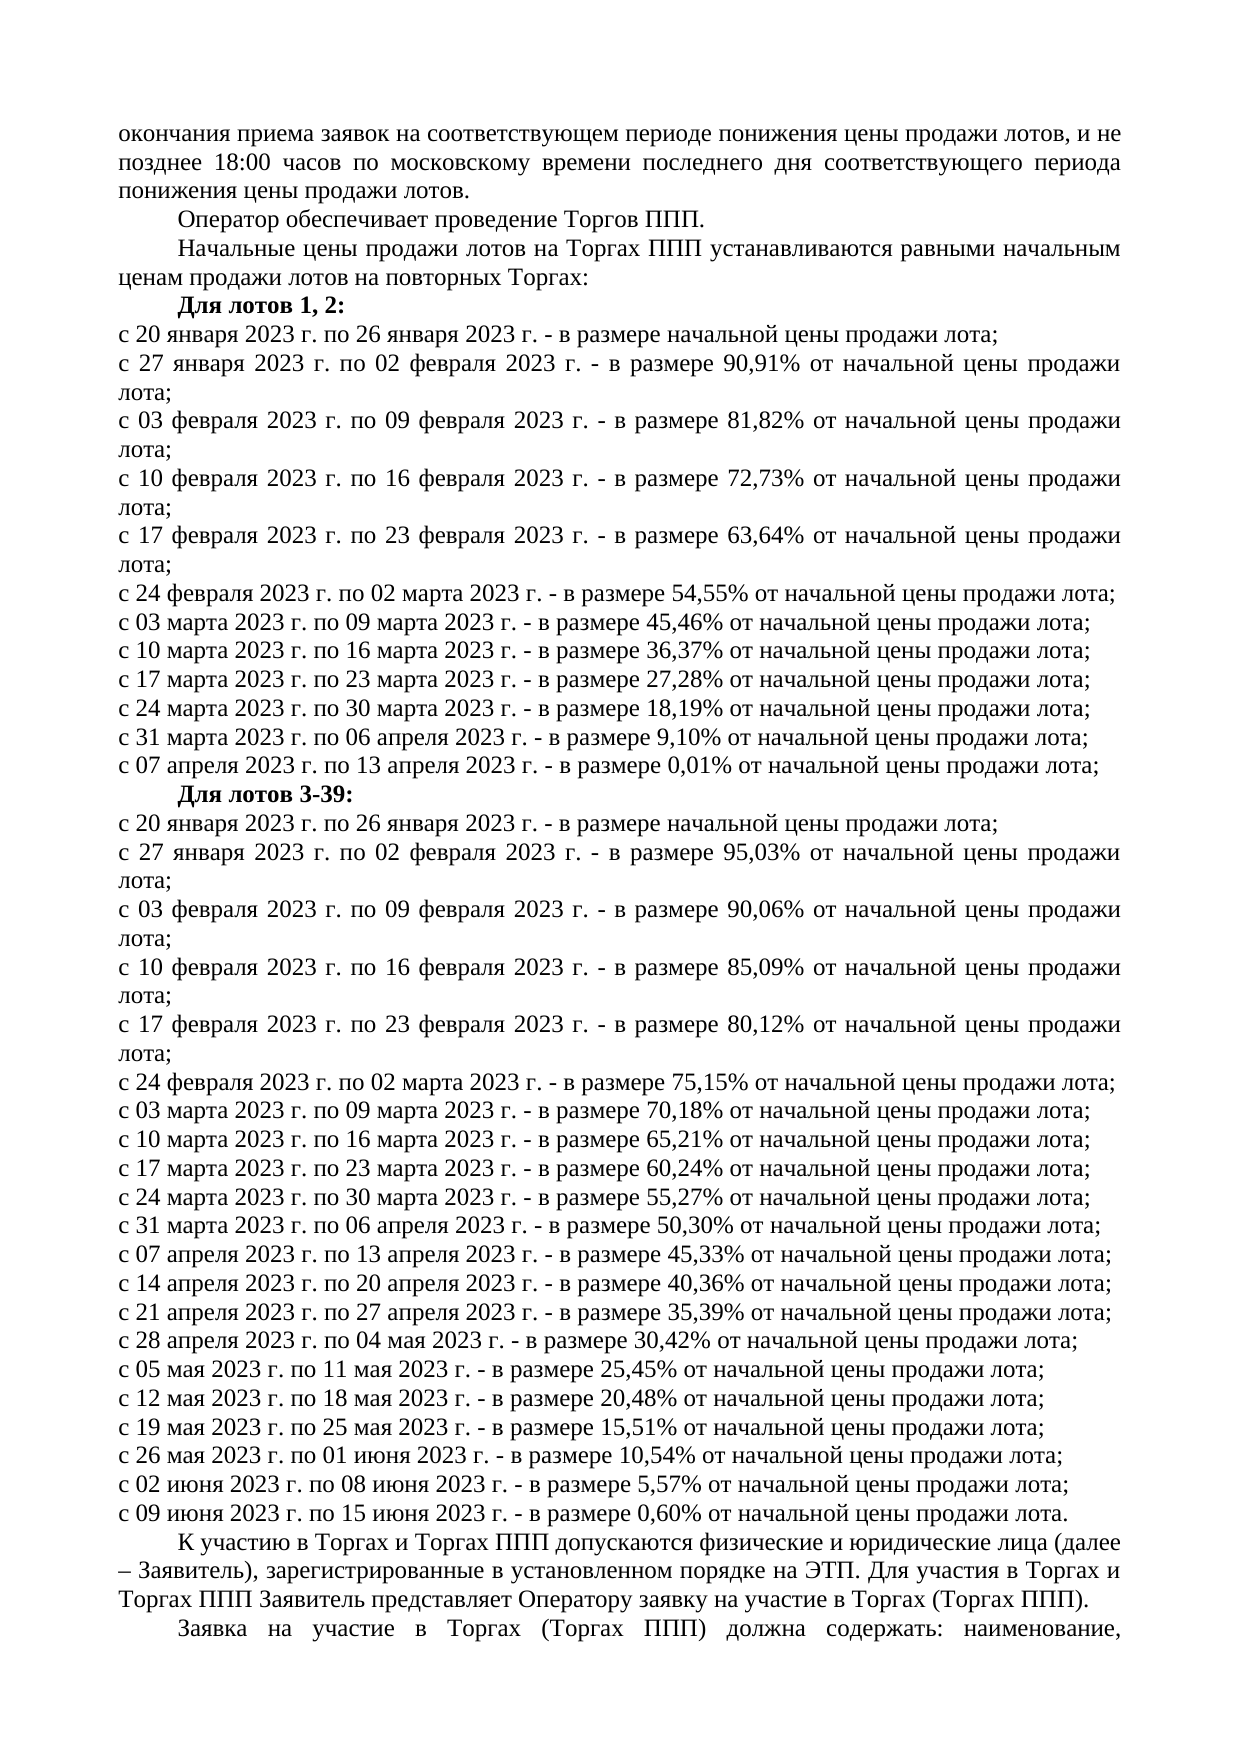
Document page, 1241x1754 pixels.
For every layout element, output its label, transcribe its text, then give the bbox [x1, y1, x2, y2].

text Для лотов 1, 2: [118, 291, 1122, 319]
text с 14 апреля 2023 г. по 20 апреля 2023 г. - в размере 40,36% от начальной цены продажи лота; [118, 1268, 1122, 1297]
text с 27 января 2023 г. по 02 февраля 2023 г. - в размере 95,03% от начальной цены продажи лота; [118, 837, 1122, 894]
text К участию в Торгах и Торгах ППП допускаются физические и юридические лица (далее – Заявитель), зарегистрированные в установленном порядке на ЭТП. Для участия в Торгах и Торгах ППП Заявитель представляет Оператору заявку на участие в Торгах (Торгах ППП). [118, 1527, 1122, 1613]
text Для лотов 3-39: [118, 779, 1122, 808]
text с 03 февраля 2023 г. по 09 февраля 2023 г. - в размере 90,06% от начальной цены продажи лота; [118, 894, 1122, 952]
text с 07 апреля 2023 г. по 13 апреля 2023 г. - в размере 0,01% от начальной цены продажи лота; [118, 751, 1122, 779]
text с 20 января 2023 г. по 26 января 2023 г. - в размере начальной цены продажи лота; [118, 319, 1122, 348]
text с 17 февраля 2023 г. по 23 февраля 2023 г. - в размере 63,64% от начальной цены продажи лота; [118, 521, 1122, 578]
text с 07 апреля 2023 г. по 13 апреля 2023 г. - в размере 45,33% от начальной цены продажи лота; [118, 1239, 1122, 1268]
text с 05 мая 2023 г. по 11 мая 2023 г. - в размере 25,45% от начальной цены продажи лота; [118, 1354, 1122, 1383]
text с 02 июня 2023 г. по 08 июня 2023 г. - в размере 5,57% от начальной цены продажи лота; [118, 1469, 1122, 1498]
text с 27 января 2023 г. по 02 февраля 2023 г. - в размере 90,91% от начальной цены продажи лота; [118, 348, 1122, 406]
text с 28 апреля 2023 г. по 04 мая 2023 г. - в размере 30,42% от начальной цены продажи лота; [118, 1326, 1122, 1354]
text с 17 марта 2023 г. по 23 марта 2023 г. - в размере 27,28% от начальной цены продажи лота; [118, 664, 1122, 693]
text с 26 мая 2023 г. по 01 июня 2023 г. - в размере 10,54% от начальной цены продажи лота; [118, 1441, 1122, 1469]
text с 12 мая 2023 г. по 18 мая 2023 г. - в размере 20,48% от начальной цены продажи лота; [118, 1383, 1122, 1412]
text с 17 февраля 2023 г. по 23 февраля 2023 г. - в размере 80,12% от начальной цены продажи лота; [118, 1009, 1122, 1067]
text с 31 марта 2023 г. по 06 апреля 2023 г. - в размере 9,10% от начальной цены продажи лота; [118, 722, 1122, 751]
text с 24 февраля 2023 г. по 02 марта 2023 г. - в размере 54,55% от начальной цены продажи лота; [118, 578, 1122, 607]
text с 09 июня 2023 г. по 15 июня 2023 г. - в размере 0,60% от начальной цены продажи лота. [118, 1498, 1122, 1527]
text с 19 мая 2023 г. по 25 мая 2023 г. - в размере 15,51% от начальной цены продажи лота; [118, 1412, 1122, 1441]
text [118, 1613, 1122, 1642]
text с 10 февраля 2023 г. по 16 февраля 2023 г. - в размере 85,09% от начальной цены продажи лота; [118, 952, 1122, 1009]
text с 24 марта 2023 г. по 30 марта 2023 г. - в размере 18,19% от начальной цены продажи лота; [118, 693, 1122, 722]
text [118, 118, 1122, 204]
text Начальные цены продажи лотов на Торгах ППП устанавливаются равными начальным ценам продажи лотов на повторных Торгах: [118, 233, 1122, 291]
text с 24 февраля 2023 г. по 02 марта 2023 г. - в размере 75,15% от начальной цены продажи лота; [118, 1067, 1122, 1096]
text с 03 марта 2023 г. по 09 марта 2023 г. - в размере 45,46% от начальной цены продажи лота; [118, 607, 1122, 636]
text с 10 марта 2023 г. по 16 марта 2023 г. - в размере 65,21% от начальной цены продажи лота; [118, 1124, 1122, 1153]
text с 24 марта 2023 г. по 30 марта 2023 г. - в размере 55,27% от начальной цены продажи лота; [118, 1182, 1122, 1211]
text с 20 января 2023 г. по 26 января 2023 г. - в размере начальной цены продажи лота; [118, 808, 1122, 837]
text Оператор обеспечивает проведение Торгов ППП. [118, 204, 1122, 233]
text с 10 марта 2023 г. по 16 марта 2023 г. - в размере 36,37% от начальной цены продажи лота; [118, 636, 1122, 664]
text с 17 марта 2023 г. по 23 марта 2023 г. - в размере 60,24% от начальной цены продажи лота; [118, 1153, 1122, 1182]
text с 03 февраля 2023 г. по 09 февраля 2023 г. - в размере 81,82% от начальной цены продажи лота; [118, 406, 1122, 463]
text с 21 апреля 2023 г. по 27 апреля 2023 г. - в размере 35,39% от начальной цены продажи лота; [118, 1297, 1122, 1326]
text с 31 марта 2023 г. по 06 апреля 2023 г. - в размере 50,30% от начальной цены продажи лота; [118, 1211, 1122, 1239]
text с 03 марта 2023 г. по 09 марта 2023 г. - в размере 70,18% от начальной цены продажи лота; [118, 1096, 1122, 1124]
text с 10 февраля 2023 г. по 16 февраля 2023 г. - в размере 72,73% от начальной цены продажи лота; [118, 463, 1122, 521]
